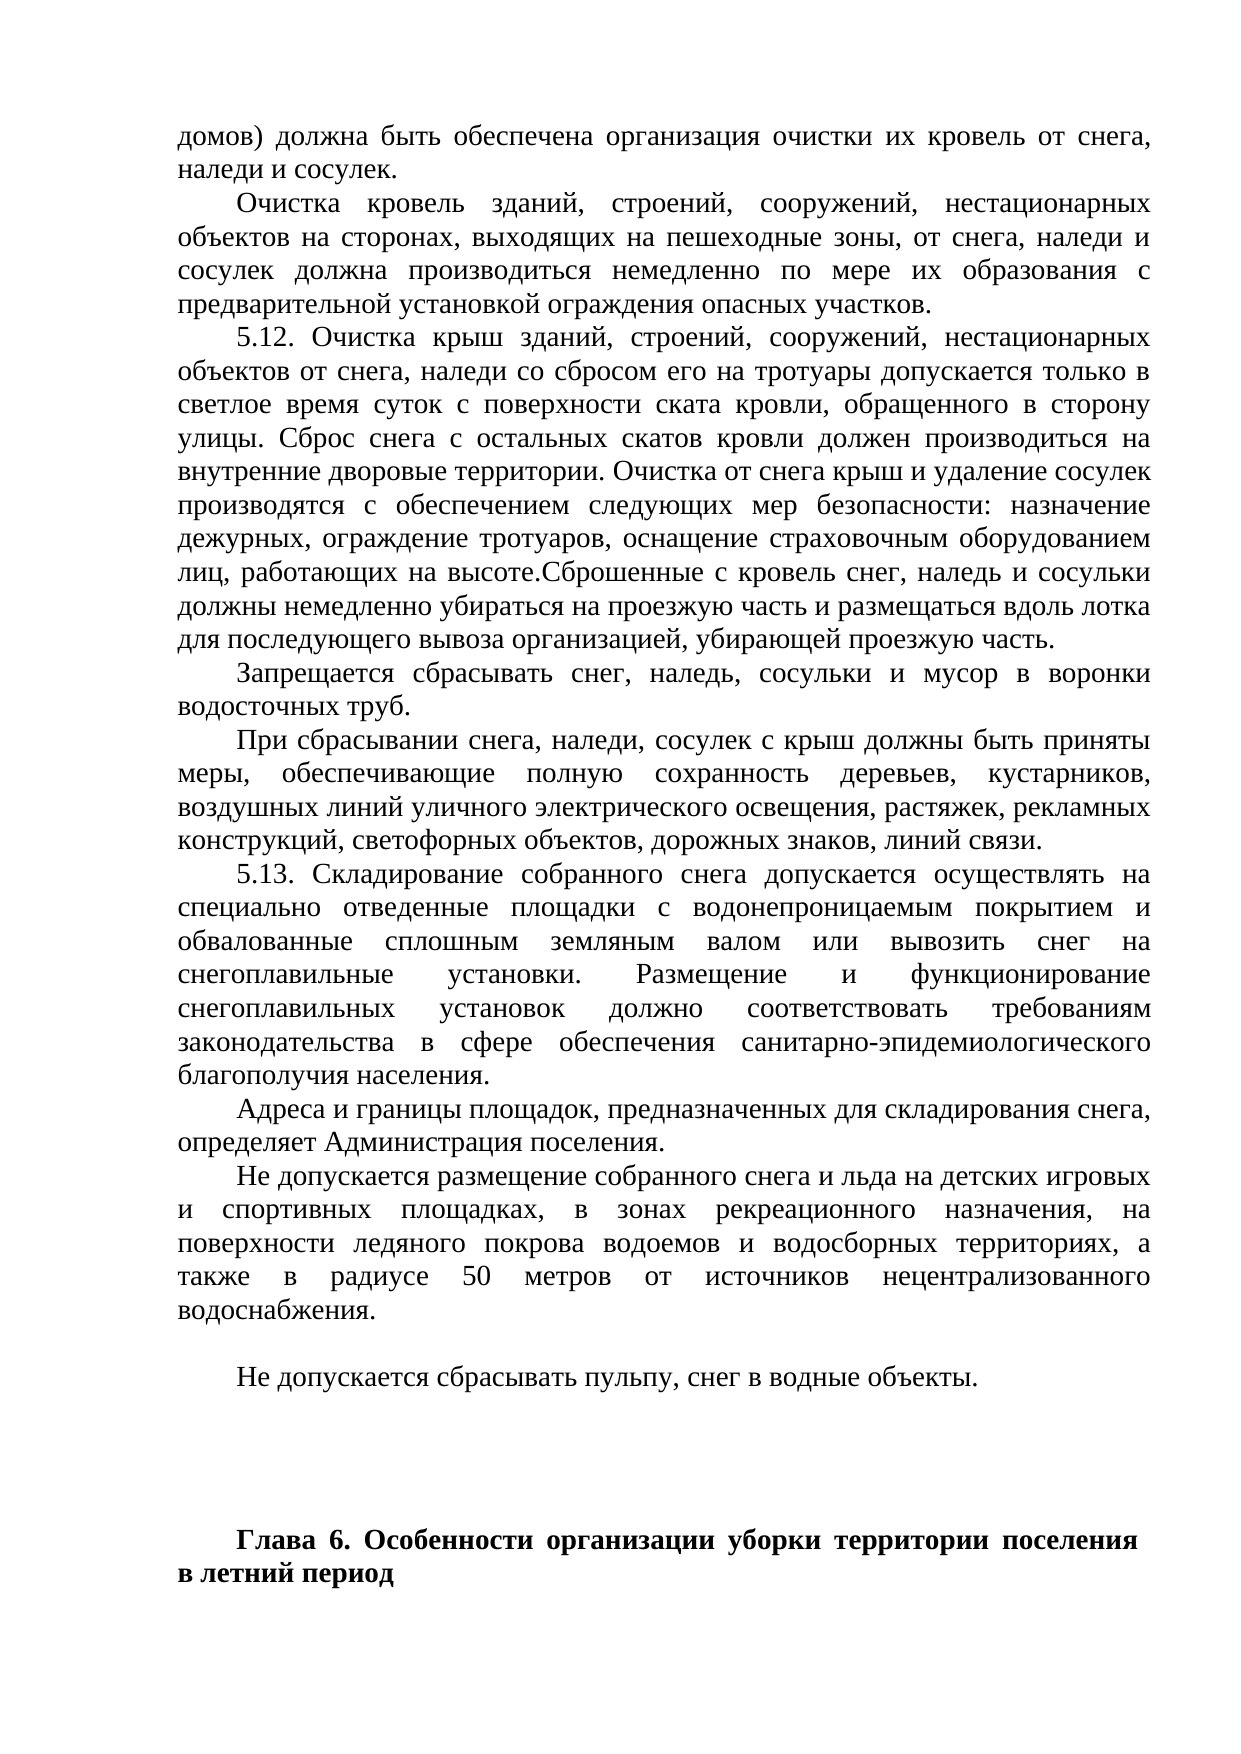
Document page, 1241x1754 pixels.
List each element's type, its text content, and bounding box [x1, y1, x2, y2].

text Глава 6. Особенности организации уборки территории поселения в летний период [177, 1522, 1152, 1589]
text При сбрасывании снега, наледи, сосулек с крыш должны быть приняты меры, обеспечивающие полную сохранность деревьев, кустарников, воздушных линий уличного электрического освещения, растяжек, рекламных конструкций, светофорных объектов, дорожных знаков, линий связи. [177, 722, 1152, 856]
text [177, 118, 1152, 185]
text Запрещается сбрасывать снег, наледь, сосульки и мусор в воронки водосточных труб. [177, 655, 1152, 722]
text Не допускается размещение собранного снега и льда на детских игровых и спортивных площадках, в зонах рекреационного назначения, на поверхности ледяного покрова водоемов и водосборных территориях, а также в радиусе 50 метров от источников нецентрализованного водоснабжения. [177, 1158, 1152, 1326]
text 5.12. Очистка крыш зданий, строений, сооружений, нестационарных объектов от снега, наледи со сбросом его на тротуары допускается только в светлое время суток с поверхности ската кровли, обращенного в сторону улицы. Сброс снега с остальных скатов кровли должен производиться на внутренние дворовые территории. Очистка от снега крыш и удаление сосулек производятся с обеспечением следующих мер безопасности: назначение дежурных, ограждение тротуаров, оснащение страховочным оборудованием лиц, работающих на высоте.Сброшенные с кровель снег, наледь и сосульки должны немедленно убираться на проезжую часть и размещаться вдоль лотка для последующего вывоза организацией, убирающей проезжую часть. [177, 319, 1152, 655]
text Очистка кровель зданий, строений, сооружений, нестационарных объектов на сторонах, выходящих на пешеходные зоны, от снега, наледи и сосулек должна производиться немедленно по мере их образования с предварительной установкой ограждения опасных участков. [177, 185, 1152, 319]
text 5.13. Складирование собранного снега допускается осуществлять на специально отведенные площадки с водонепроницаемым покрытием и обвалованные сплошным земляным валом или вывозить снег на снегоплавильные установки. Размещение и функционирование снегоплавильных установок должно соответствовать требованиям законодательства в сфере обеспечения санитарно-эпидемиологического благополучия населения. [177, 856, 1152, 1091]
text Не допускается сбрасывать пульпу, снег в водные объекты. [177, 1359, 1152, 1393]
text Адреса и границы площадок, предназначенных для складирования снега, определяет Администрация поселения. [177, 1091, 1152, 1158]
